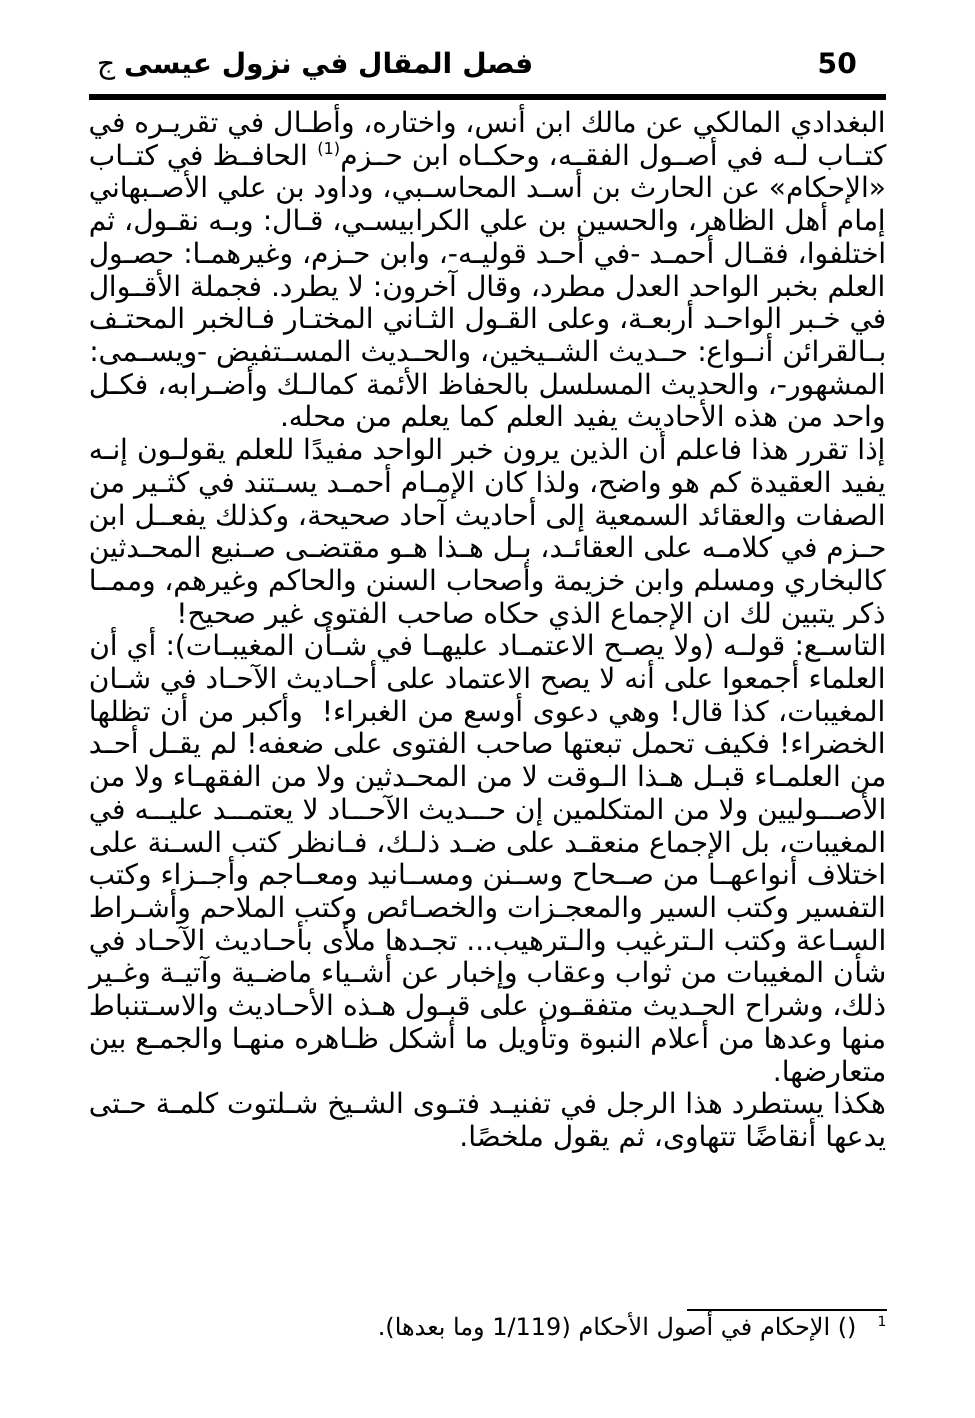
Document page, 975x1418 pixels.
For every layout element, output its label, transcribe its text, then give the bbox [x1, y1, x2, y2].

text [89, 106, 886, 433]
text التاسع: قوله (ولا يصح الاعتماد عليها في شأن المغيبات): أي أن العلماء أجمعوا على أنه لا يصح الاعتماد على أحاديث الآحاد في شان المغيبات، كذا قال! وهي دعوى أوسع من الغبراء! وأكبر من أن تظلها الخضراء! فكيف تحمل تبعتها صاحب الفتوى على ضعفه! لم يقل أحد من العلماء قبل هذا الوقت لا من المحدثين ولا من الفقهاء ولا من الأصوليين ولا من المتكلمين إن حديث الآحاد لا يعتمد عليه في المغيبات، بل الإجماع منعقد على ضد ذلك، فانظر كتب السنة على اختلاف أنواعها من صحاح وسنن ومسانيد ومعاجم وأجزاء وكتب التفسير وكتب السير والمعجزات والخصائص وكتب الملاحم وأشراط الساعة وكتب الترغيب والترهيب... تجدها ملأى بأحاديث الآحاد في شأن المغيبات من ثواب وعقاب وإخبار عن أشياء ماضية وآتية وغير ذلك، وشراح الحديث متفقون على قبول هذه الأحاديث والاستنباط منها وعدها من أعلام النبوة وتأويل ما أشكل ظاهره منها والجمع بين متعارضها. [89, 630, 886, 1088]
text هكذا يستطرد هذا الرجل في تفنيد فتوى الشيخ شلتوت كلمة حتى يدعها أنقاضًا تتهاوى، ثم يقول ملخصًا. [89, 1088, 886, 1153]
text إذا تقرر هذا فاعلم أن الذين يرون خبر الواحد مفيدًا للعلم يقولون إنه يفيد العقيدة كم هو واضح، ولذا كان الإمام أحمد يستند في كثير من الصفات والعقائد السمعية إلى أحاديث آحاد صحيحة، وكذلك يفعل ابن حزم في كلامه على العقائد، بل هذا هو مقتضى صنيع المحدثين كالبخاري ومسلم وابن خزيمة وأصحاب السنن والحاكم وغيرهم، ومما ذكر يتبين لك ان الإجماع الذي حكاه صاحب الفتوى غير صحيح! [89, 433, 886, 630]
